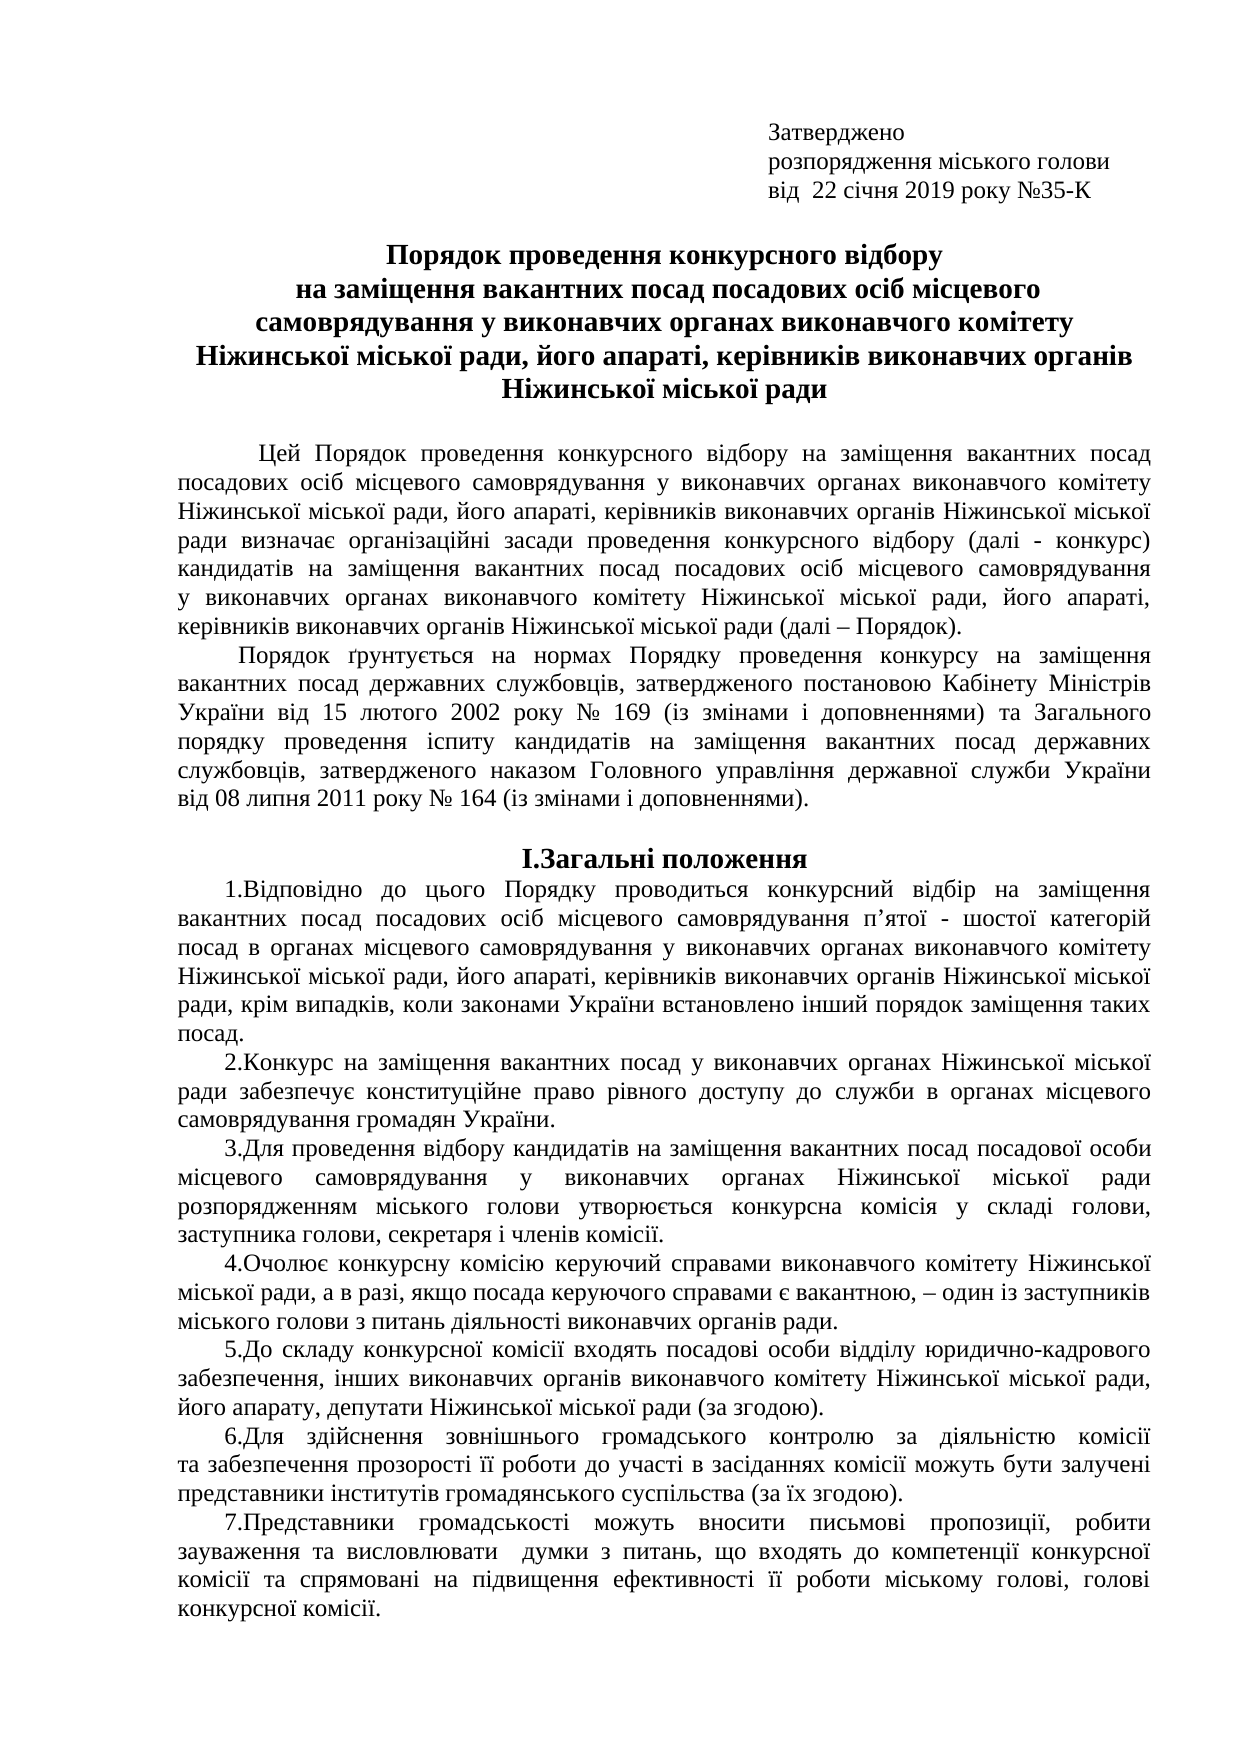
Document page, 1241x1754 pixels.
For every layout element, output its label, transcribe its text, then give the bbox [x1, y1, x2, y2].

text від 22 січня 2019 року №35-К [768, 175, 1152, 204]
text 4.Очолює конкурсну комісію керуючий справами виконавчого комітету Ніжинської міської ради, а в разі, якщо посада керуючого справами є вакантною, – один із заступників міського голови з питань діяльності виконавчих органів ради. [177, 1248, 1152, 1334]
text 7.Представники громадськості можуть вносити письмові пропозиції, робити зауваження та висловлювати думки з питань, що входять до компетенції конкурсної комісії та спрямовані на підвищення ефективності її роботи міському голові, голові конкурсної комісії. [177, 1507, 1152, 1622]
text Цей Порядок проведення конкурсного відбору на заміщення вакантних посад посадових осіб місцевого самоврядування у виконавчих органах виконавчого комітету Ніжинської міської ради, його апараті, керівників виконавчих органів Ніжинської міської ради визначає організаційні засади проведення конкурсного відбору (далі - конкурс) кандидатів на заміщення вакантних посад посадових осіб місцевого самоврядування у виконавчих органах виконавчого комітету Ніжинської міської ради, його апараті, керівників виконавчих органів Ніжинської міської ради (далі – Порядок). [177, 438, 1152, 640]
text Порядок ґрунтується на нормах Порядку проведення конкурсу на заміщення вакантних посад державних службовців, затвердженого постановою Кабінету Міністрів України від 15 лютого 2002 року № 169 (із змінами і доповненнями) та Загального порядку проведення іспиту кандидатів на заміщення вакантних посад державних службовців, затвердженого наказом Головного управління державної служби України від 08 липня 2011 року № 164 (із змінами і доповненнями). [177, 640, 1152, 812]
text на заміщення вакантних посад посадових осіб місцевого самоврядування у виконавчих органах виконавчого комітету Ніжинської міської ради, його апараті, керівників виконавчих органів Ніжинської міської ради [177, 271, 1152, 405]
text 3.Для проведення відбору кандидатів на заміщення вакантних посад посадової особи місцевого самоврядування у виконавчих органах Ніжинської міської ради розпорядженням міського голови утворюється конкурсна комісія у складі голови, заступника голови, секретаря і членів комісії. [177, 1133, 1152, 1248]
text І.Загальні положення [224, 841, 1105, 874]
text 1.Відповідно до цього Порядку проводиться конкурсний відбір на заміщення вакантних посад посадових осіб місцевого самоврядування п’ятої - шостої категорій посад в органах місцевого самоврядування у виконавчих органах виконавчого комітету Ніжинської міської ради, його апараті, керівників виконавчих органів Ніжинської міської ради, крім випадків, коли законами України встановлено інший порядок заміщення таких посад. [177, 874, 1152, 1047]
text 6.Для здійснення зовнішнього громадського контролю за діяльністю комісії та забезпечення прозорості її роботи до участі в засіданнях комісії можуть бути залучені представники інститутів громадянського суспільства (за їх згодою). [177, 1421, 1152, 1507]
text Затверджено [768, 117, 1152, 146]
text розпорядження міського голови [768, 146, 1152, 175]
text 2.Конкурс на заміщення вакантних посад у виконавчих органах Ніжинської міської ради забезпечує конституційне право рівного доступу до служби в органах місцевого самоврядування громадян України. [177, 1047, 1152, 1133]
text 5.До складу конкурсної комісії входять посадові особи відділу юридично-кадрового забезпечення, інших виконавчих органів виконавчого комітету Ніжинської міської ради, його апарату, депутати Ніжинської міської ради (за згодою). [177, 1334, 1152, 1421]
text Порядок проведення конкурсного відбору [177, 237, 1152, 271]
